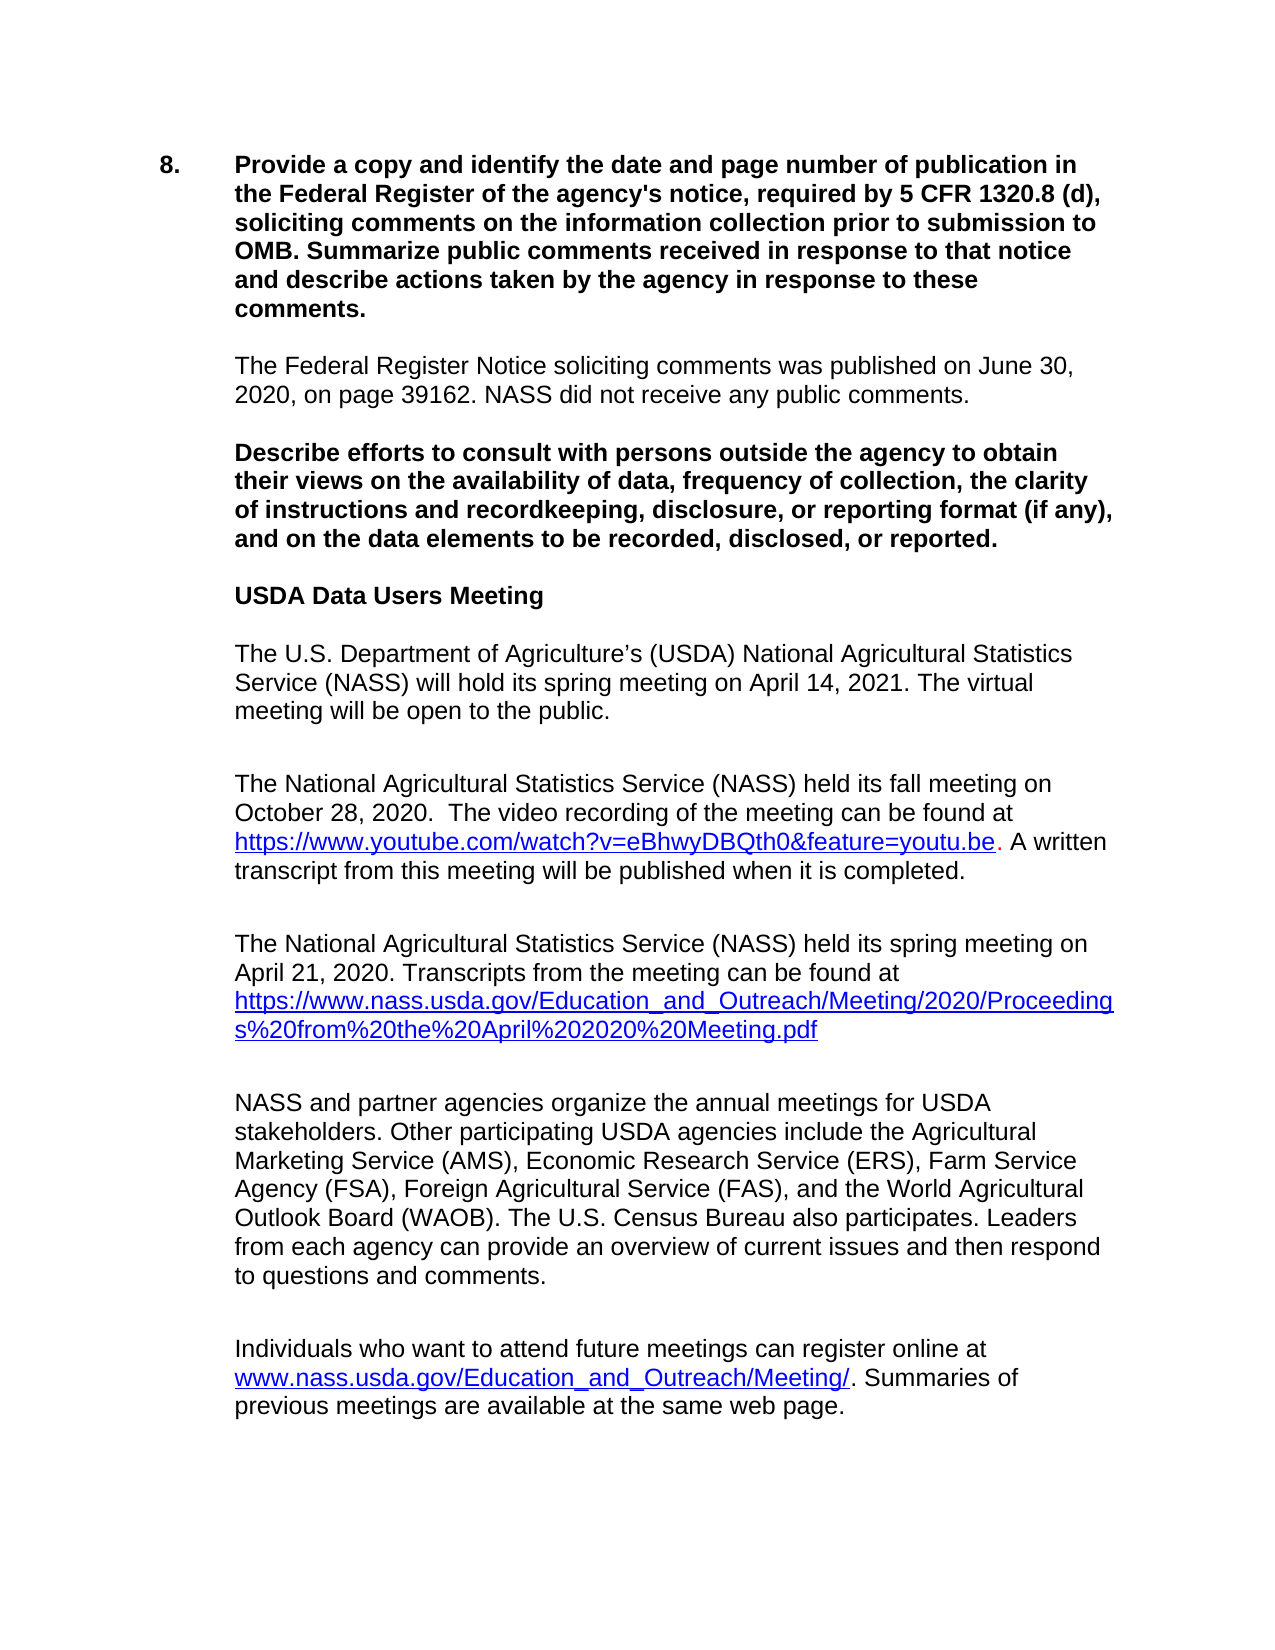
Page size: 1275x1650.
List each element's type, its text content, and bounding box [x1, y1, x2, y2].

text The Federal Register Notice soliciting comments was published on June 30, 2020, on page 39162. NASS did not receive any public comments. [234, 351, 1116, 409]
text The National Agricultural Statistics Service (NASS) held its fall meeting on October 28, 2020. The video recording of the meeting can be found at https://www.youtube.com/watch?v=eBhwyDBQth0&feature=youtu.be. A written transcript from this meeting will be published when it is completed. [234, 769, 1116, 884]
text USDA Data Users Meeting [234, 581, 1116, 610]
text The U.S. Department of Agriculture’s (USDA) National Agricultural Statistics Service (NASS) will hold its spring meeting on April 14, 2021. The virtual meeting will be open to the public. [234, 639, 1116, 725]
text The National Agricultural Statistics Service (NASS) held its spring meeting on April 21, 2020. Transcripts from the meeting can be found at https://www.nass.usda.gov/Education_and_Outreach/Meeting/2020/Proceedings%20from%20the%20April%202020%20Meeting.pdf [234, 929, 1116, 1044]
text NASS and partner agencies organize the annual meetings for USDA stakeholders. Other participating USDA agencies include the Agricultural Marketing Service (AMS), Economic Research Service (ERS), Farm Service Agency (FSA), Foreign Agricultural Service (FAS), and the World Agricultural Outlook Board (WAOB). The U.S. Census Bureau also participates. Leaders from each agency can provide an overview of current issues and then respond to questions and comments. [234, 1088, 1116, 1289]
text Describe efforts to consult with persons outside the agency to obtain their views on the availability of data, frequency of collection, the clarity of instructions and recordkeeping, disclosure, or reporting format (if any), and on the data elements to be recorded, disclosed, or reported. [234, 437, 1116, 552]
text 8. Provide a copy and identify the date and page number of publication in the Federal Register of the agency's notice, required by 5 CFR 1320.8 (d), soliciting comments on the information collection prior to submission to OMB. Summarize public comments received in response to that notice and describe actions taken by the agency in response to these comments. [159, 150, 1116, 322]
text Individuals who want to attend future meetings can register online at www.nass.usda.gov/Education_and_Outreach/Meeting/. Summaries of previous meetings are available at the same web page. [234, 1334, 1116, 1420]
